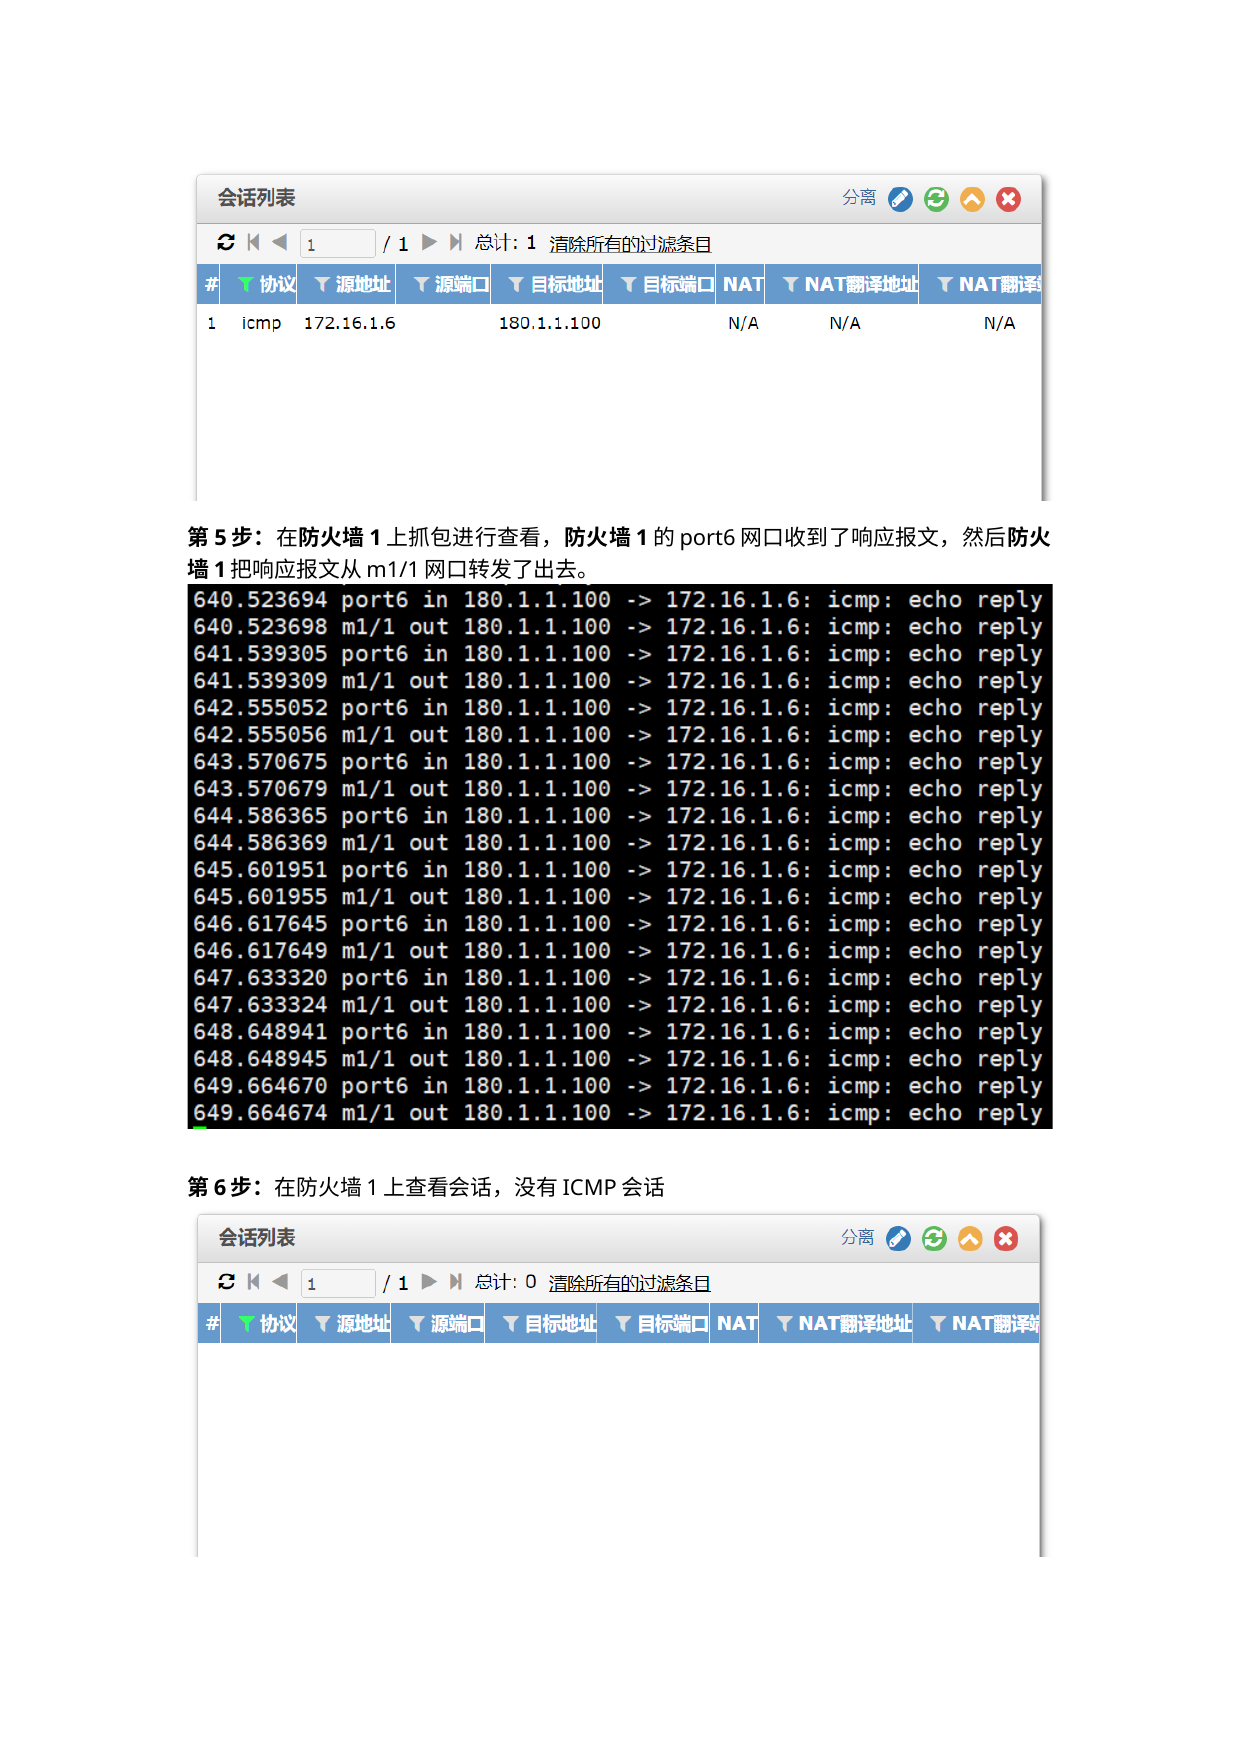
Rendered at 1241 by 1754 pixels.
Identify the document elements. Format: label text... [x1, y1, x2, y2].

text 第6步：在防火墙1上查看会话，没有ICMP会话 [187, 1169, 1053, 1202]
text 第5步：在防火墙1上抓包进行查看，防火墙1的port6网口收到了响应报文，然后防火墙1把响应报文从m1/1网口转发了出去。 [187, 519, 1053, 584]
picture [187, 584, 1053, 1129]
picture [187, 162, 1053, 501]
picture [187, 1202, 1053, 1557]
